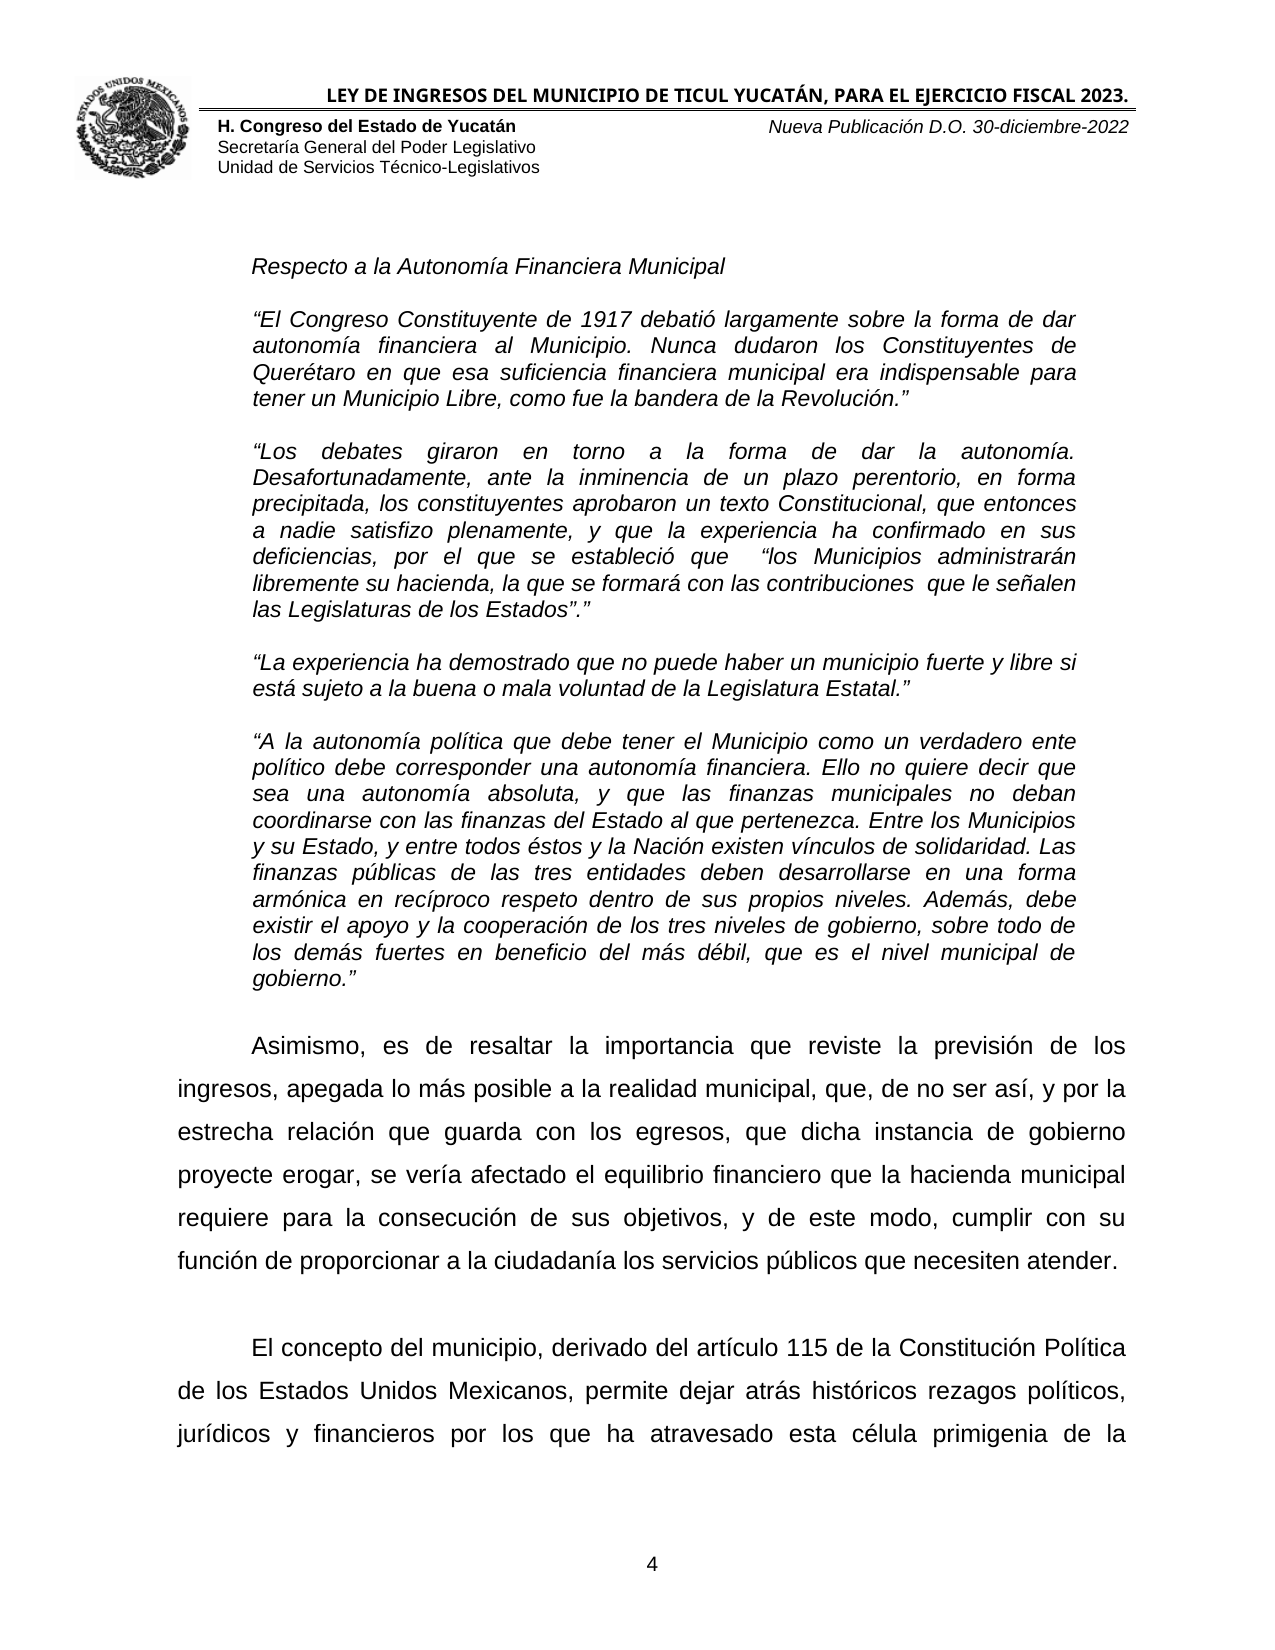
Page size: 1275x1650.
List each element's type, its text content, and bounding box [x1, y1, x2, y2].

text “La experiencia ha demostrado que no puede haber un municipio fuerte y libre si está sujeto a la buena o mala voluntad de [252, 648, 1077, 701]
text “Los debates giraron en torno a la forma de dar la autonomía. Desafortunadamente, ante la inminencia de un plazo perentorio, en forma precipitada, los constituyentes aprobaron un texto Constitucional, que entonces a nadie satisfizo plenamente, y que la experiencia ha confirmado en sus deficiencias, por el que se estableció que “los Municipios administrarán libremente su hacienda, la que se formará con las contribuciones que le señalen las Legislaturas de los Estados”.” [252, 438, 1077, 622]
text “El Congreso Constituyente de 1917 debatió largamente sobre la forma de dar autonomía financiera al Municipio. Nunca dudaron los Constituyentes de Querétaro en que esa suficiencia financiera municipal era indispensable para tener un Municipio Libre, como fue la bandera de [252, 306, 1077, 411]
text Respecto a Municipal [177, 253, 1127, 279]
text “A la autonomía política que debe tener el Municipio como un verdadero ente político debe corresponder una autonomía financiera. Ello no quiere decir que sea una autonomía absoluta, y que las finanzas municipales no deban coordinarse con las finanzas del Estado al que pertenezca. Entre los Municipios y su Estado, y entre todos éstos y existen vínculos de solidaridad. Las finanzas públicas de las tres entidades deben desarrollarse en una forma armónica en recíproco respeto dentro de sus propios niveles. Además, debe existir el apoyo y la cooperación de los tres niveles de gobierno, sobre todo de los demás fuertes en beneficio del más débil, que es el nivel municipal de gobierno.” [252, 728, 1077, 991]
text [177, 1332, 1127, 1447]
text Asimismo, es de resaltar la importancia que reviste la previsión de los ingresos, apegada lo más posible a la realidad municipal, que, de no ser así, y por la estrecha relación que guarda con los egresos, que dicha instancia de gobierno proyecte erogar, se vería afectado el equilibrio financiero que la hacienda municipal requiere para la consecución de sus objetivos, y de este modo, cumplir con su función de proporcionar a la ciudadanía los servicios públicos que necesiten atender. [177, 1031, 1127, 1275]
